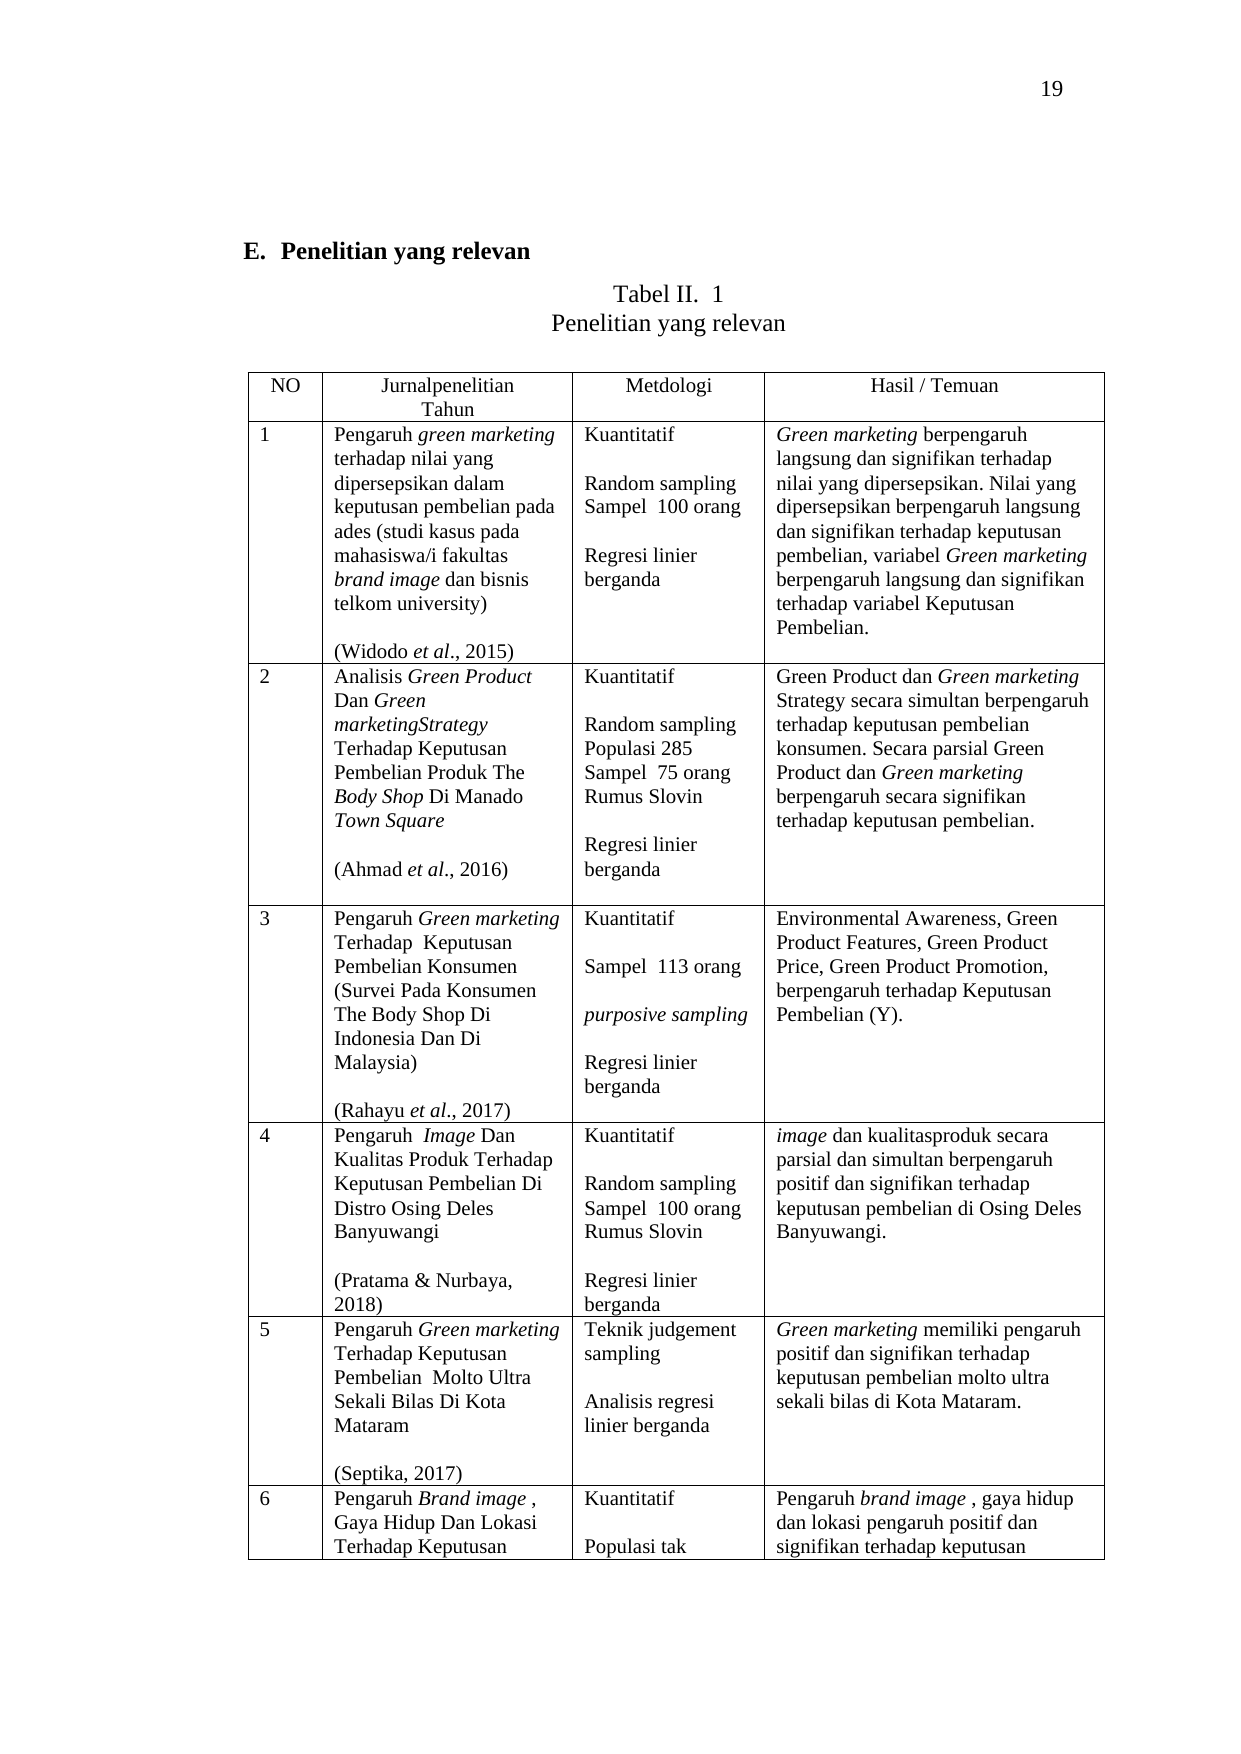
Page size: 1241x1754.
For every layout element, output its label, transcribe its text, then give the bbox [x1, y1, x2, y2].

table_header Metdologi [573, 373, 764, 421]
table_cell Kuantitatif Random sampling Sampel 100 orang Regresi linier berganda [573, 422, 764, 663]
table_cell Pengaruh Image Dan Kualitas Produk Terhadap Keputusan Pembelian Di Distro Osing Deles Banyuwangi (Pratama & Nurbaya, 2018) [323, 1123, 572, 1316]
table_cell Pengaruh Green marketing Terhadap Keputusan Pembelian Konsumen (Survei Pada Konsumen The Body Shop Di Indonesia Dan Di Malaysia) (Rahayu et al., 2017) [323, 906, 572, 1122]
table_cell image dan kualitasproduk secara parsial dan simultan berpengaruh positif dan signifikan terhadap keputusan pembelian di Osing Deles Banyuwangi. [765, 1123, 1104, 1316]
table_header NO [249, 373, 322, 421]
table_cell Pengaruh Green marketing Terhadap Keputusan Pembelian Molto Ultra Sekali Bilas Di Kota Mataram (Septika, 2017) [323, 1317, 572, 1485]
table_cell Environmental Awareness, Green Product Features, Green Product Price, Green Product Promotion, berpengaruh terhadap Keputusan Pembelian (Y). [765, 906, 1104, 1122]
table_header Hasil / Temuan [765, 373, 1104, 421]
table_cell 1 [249, 422, 322, 663]
table_cell Analisis Green Product Dan Green marketingStrategy Terhadap Keputusan Pembelian Produk The Body Shop Di Manado Town Square (Ahmad et al., 2016) [323, 664, 572, 904]
table_cell 4 [249, 1123, 322, 1316]
table_cell Kuantitatif Sampel 113 orang purposive sampling Regresi linier berganda [573, 906, 764, 1122]
table_cell Green marketing berpengaruh langsung dan signifikan terhadap nilai yang dipersepsikan. Nilai yang dipersepsikan berpengaruh langsung dan signifikan terhadap keputusan pembelian, variabel Green marketing berpengaruh langsung dan signifikan terhadap variabel Keputusan Pembelian. [765, 422, 1104, 663]
table_cell Kuantitatif Random sampling Sampel 100 orang Rumus Slovin Regresi linier berganda [573, 1123, 764, 1316]
table_cell 5 [249, 1317, 322, 1485]
table_header Jurnalpenelitian Tahun [323, 373, 572, 421]
text Penelitian yang relevan [274, 308, 1063, 337]
text Tabel II. 1 [274, 279, 1063, 308]
table_cell Green marketing memiliki pengaruh positif dan signifikan terhadap keputusan pembelian molto ultra sekali bilas di Kota Mataram. [765, 1317, 1104, 1485]
table_cell 6 [249, 1486, 322, 1558]
table_cell 2 [249, 664, 322, 904]
table_cell Pengaruh green marketing terhadap nilai yang dipersepsikan dalam keputusan pembelian pada ades (studi kasus pada mahasiswa/i fakultas brand image dan bisnis telkom university) (Widodo et al., 2015) [323, 422, 572, 663]
table_cell Green Product dan Green marketing Strategy secara simultan berpengaruh terhadap keputusan pembelian konsumen. Secara parsial Green Product dan Green marketing berpengaruh secara signifikan terhadap keputusan pembelian. [765, 664, 1104, 904]
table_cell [765, 1486, 1104, 1558]
table_cell Teknik judgement sampling Analisis regresi linier berganda [573, 1317, 764, 1485]
table_cell Kuantitatif Random sampling Populasi 285 Sampel 75 orang Rumus Slovin Regresi linier berganda [573, 664, 764, 904]
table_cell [323, 1486, 572, 1558]
table_cell 3 [249, 906, 322, 1122]
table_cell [573, 1486, 764, 1558]
list Penelitian yang relevan [243, 236, 1063, 265]
